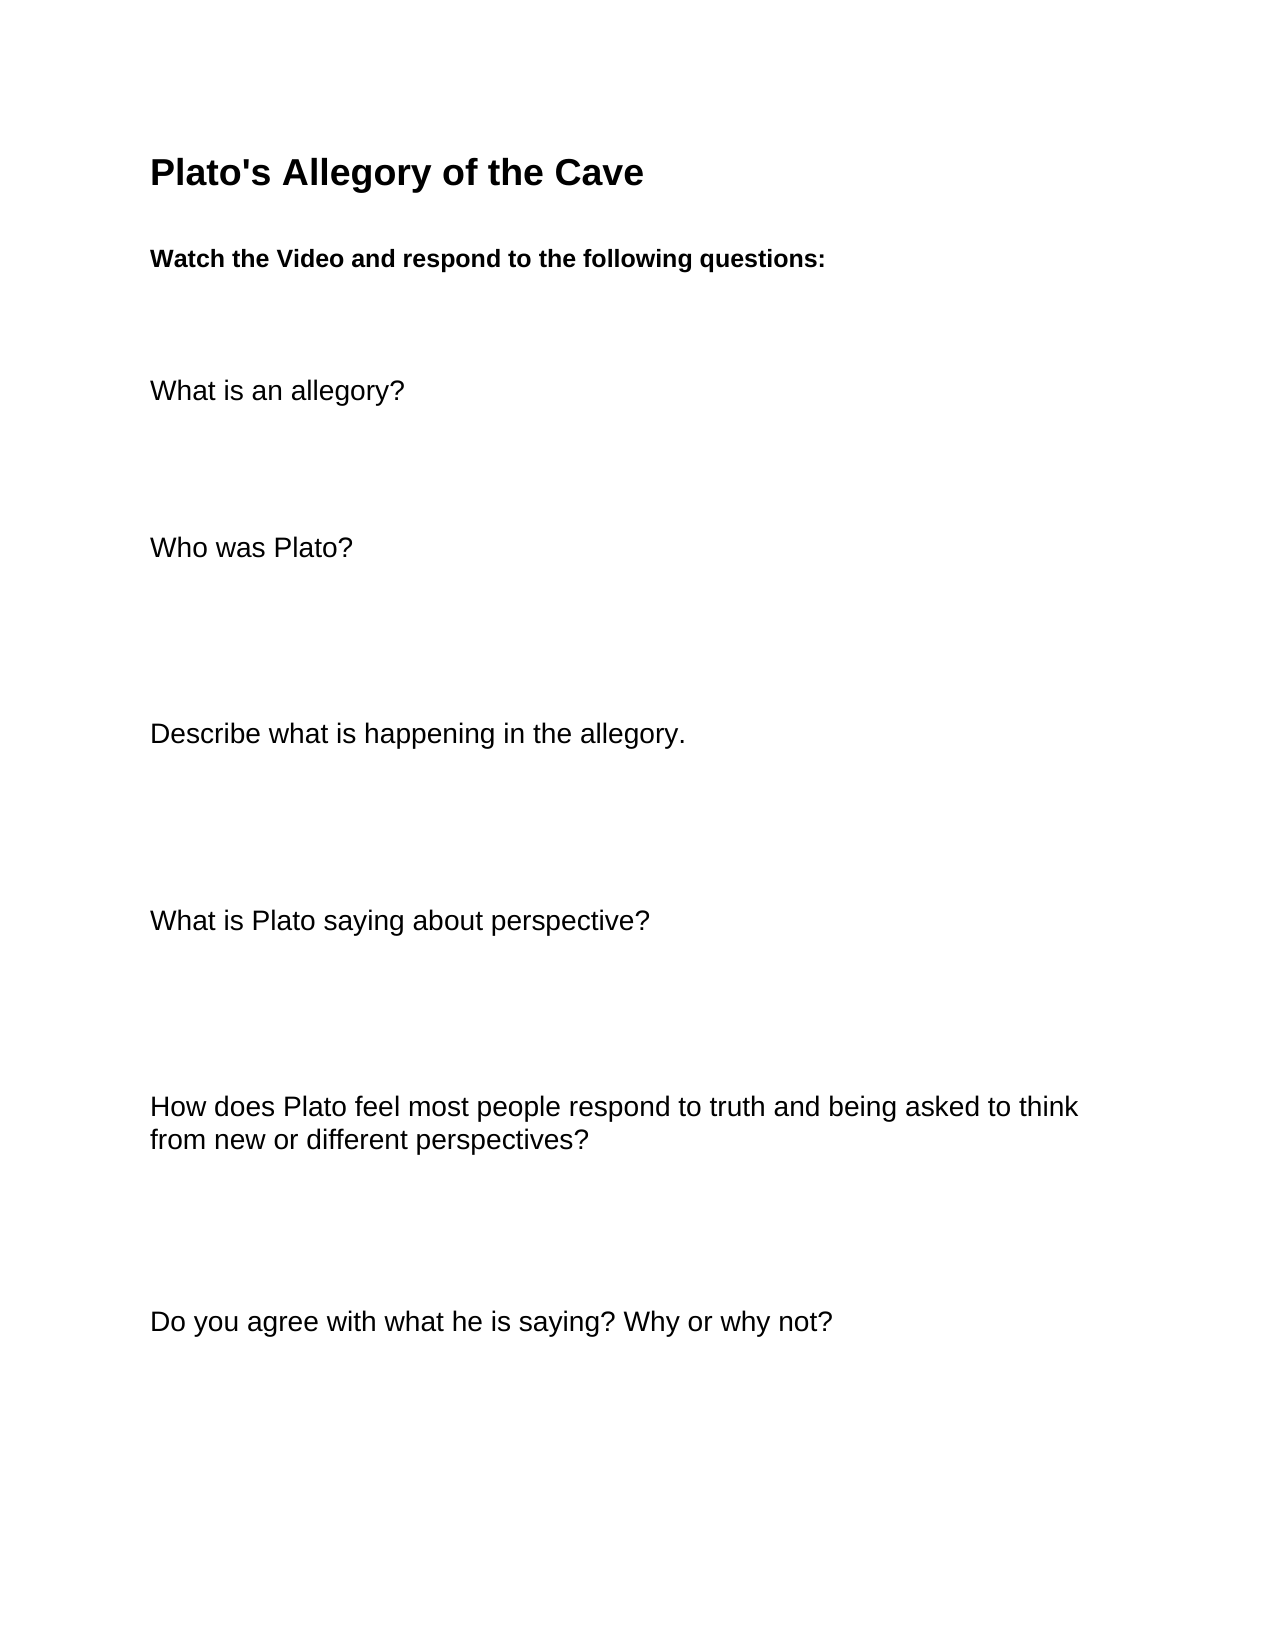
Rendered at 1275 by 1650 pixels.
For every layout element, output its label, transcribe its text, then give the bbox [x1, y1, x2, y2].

text Who was Plato? [150, 531, 1125, 563]
text How does Plato feel most people respond to truth and being asked to think from new or different perspectives? [150, 1090, 1125, 1155]
text Describe what is happening in the allegory. [150, 717, 1125, 749]
text What is an allegory? [150, 374, 1125, 406]
text What is Plato saying about perspective? [150, 904, 1125, 936]
text Plato's Allegory of the Cave ​ [150, 150, 1125, 243]
text Watch the Video and respond to the following questions:​ [150, 243, 1125, 272]
text Do you agree with what he is saying? Why or why not? [150, 1304, 1125, 1337]
